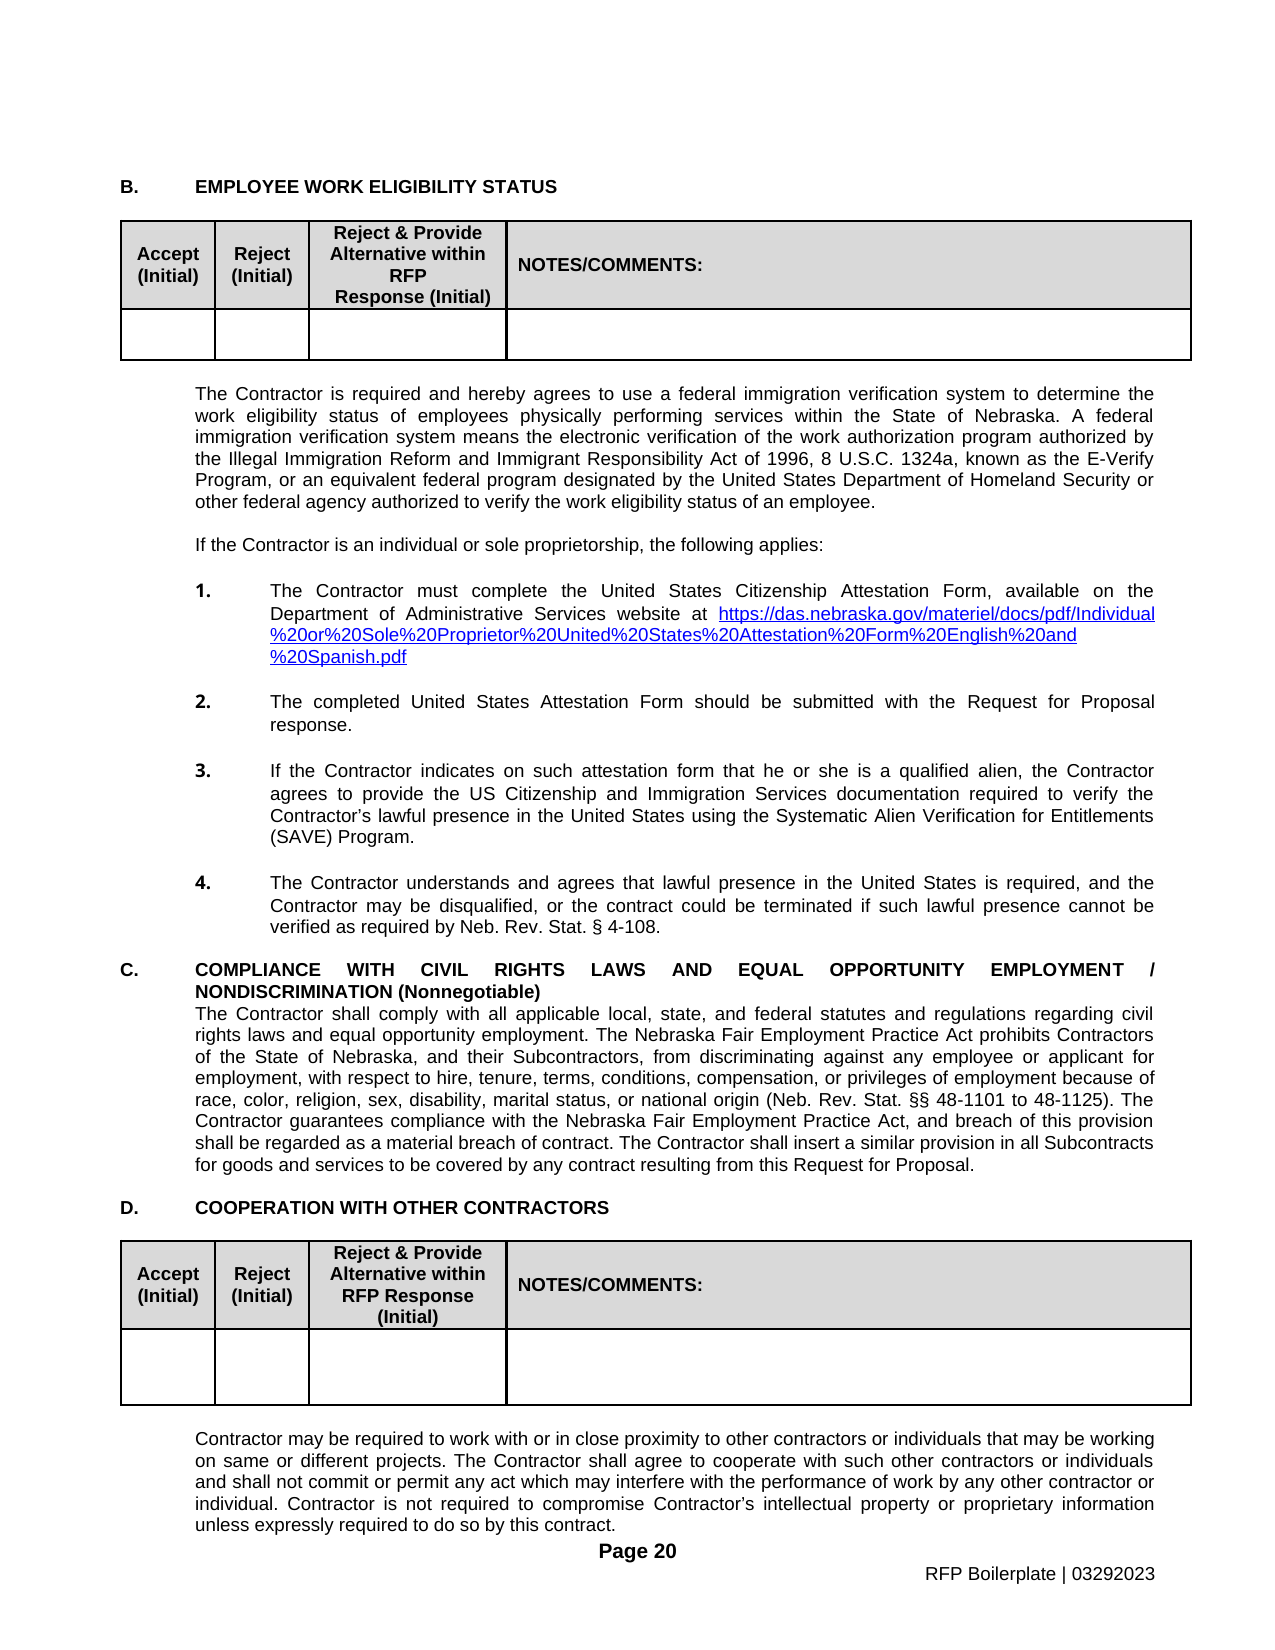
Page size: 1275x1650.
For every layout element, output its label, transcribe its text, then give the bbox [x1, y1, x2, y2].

table_header NOTES/COMMENTS: [508, 1242, 1190, 1328]
table_cell [216, 1330, 308, 1404]
table_cell [122, 310, 214, 359]
text If the Contractor is an individual or sole proprietorship, the following applies: [195, 534, 1155, 555]
table_header Reject & Provide Alternative within RFP Response (Initial) [310, 222, 505, 308]
table_header Reject & Provide Alternative within RFP Response (Initial) [310, 1242, 505, 1328]
table_header Reject (Initial) [216, 222, 308, 308]
table_header Accept (Initial) [122, 222, 214, 308]
table_cell [508, 1330, 1190, 1404]
table_header NOTES/COMMENTS: [508, 222, 1190, 308]
text The Contractor understands and agrees that lawful presence in the United States is required, and the Contractor may be disqualified, or the contract could be terminated if such lawful presence cannot be verified as required by Neb. Rev. Stat. § 4-108. [195, 869, 1155, 938]
list COOPERATION WITH OTHER CONTRACTORS [120, 1196, 1155, 1218]
table_cell [310, 310, 505, 359]
list COMPLIANCE WITH CIVIL RIGHTS LAWS AND EQUAL OPPORTUNITY EMPLOYMENT / NONDISCRIMINATION (Nonnegotiable) [120, 959, 1155, 1002]
text If the Contractor indicates on such attestation form that he or she is a qualified alien, the Contractor agrees to provide the US Citizenship and Immigration Services documentation required to verify the Contractor’s lawful presence in the United States using the Systematic Alien Verification for Entitlements (SAVE) Program. [195, 757, 1155, 847]
table_cell [216, 310, 308, 359]
text Contractor may be required to work with or in close proximity to other contractors or individuals that may be working on same or different projects. The Contractor shall agree to cooperate with such other contractors or individuals and shall not commit or permit any act which may interfere with the performance of work by any other contractor or individual. Contractor is not required to compromise Contractor’s intellectual property or proprietary information unless expressly required to do so by this contract. [195, 1428, 1155, 1536]
table_header Reject (Initial) [216, 1242, 308, 1328]
list EMPLOYEE WORK ELIGIBILITY STATUS [120, 176, 1155, 198]
table_cell [310, 1330, 505, 1404]
table_header Accept (Initial) [122, 1242, 214, 1328]
text The Contractor is required and hereby agrees to use a federal immigration verification system to determine the work eligibility status of employees physically performing services within the State of Nebraska. A federal immigration verification system means the electronic verification of the work authorization program authorized by the Illegal Immigration Reform and Immigrant Responsibility Act of 1996, 8 U.S.C. 1324a, known as the E-Verify Program, or an equivalent federal program designated by the United States Department of Homeland Security or other federal agency authorized to verify the work eligibility status of an employee. [195, 383, 1155, 512]
text The completed United States Attestation Form should be submitted with the Request for Proposal response. [195, 689, 1155, 736]
text The Contractor shall comply with all applicable local, state, and federal statutes and regulations regarding civil rights laws and equal opportunity employment. The Nebraska Fair Employment Practice Act prohibits Contractors of the State of Nebraska, and their Subcontractors, from discriminating against any employee or applicant for employment, with respect to hire, tenure, terms, conditions, compensation, or privileges of employment because of race, color, religion, sex, disability, marital status, or national origin (Neb. Rev. Stat. §§ 48-1101 to 48-1125). The Contractor guarantees compliance with the Nebraska Fair Employment Practice Act, and breach of this provision shall be regarded as a material breach of contract. The Contractor shall insert a similar provision in all Subcontracts for goods and services to be covered by any contract resulting from this Request for Proposal. [195, 1002, 1155, 1175]
text The Contractor must complete the United States Citizenship Attestation Form, available on the Department of Administrative Services website at https://das.nebraska.gov/materiel/docs/pdf/Individual%20or%20Sole%20Proprietor%20United%20States%20Attestation%20Form%20English%20and%20Spanish.pdf [195, 577, 1155, 667]
table_cell [122, 1330, 214, 1404]
table_cell [508, 310, 1190, 359]
